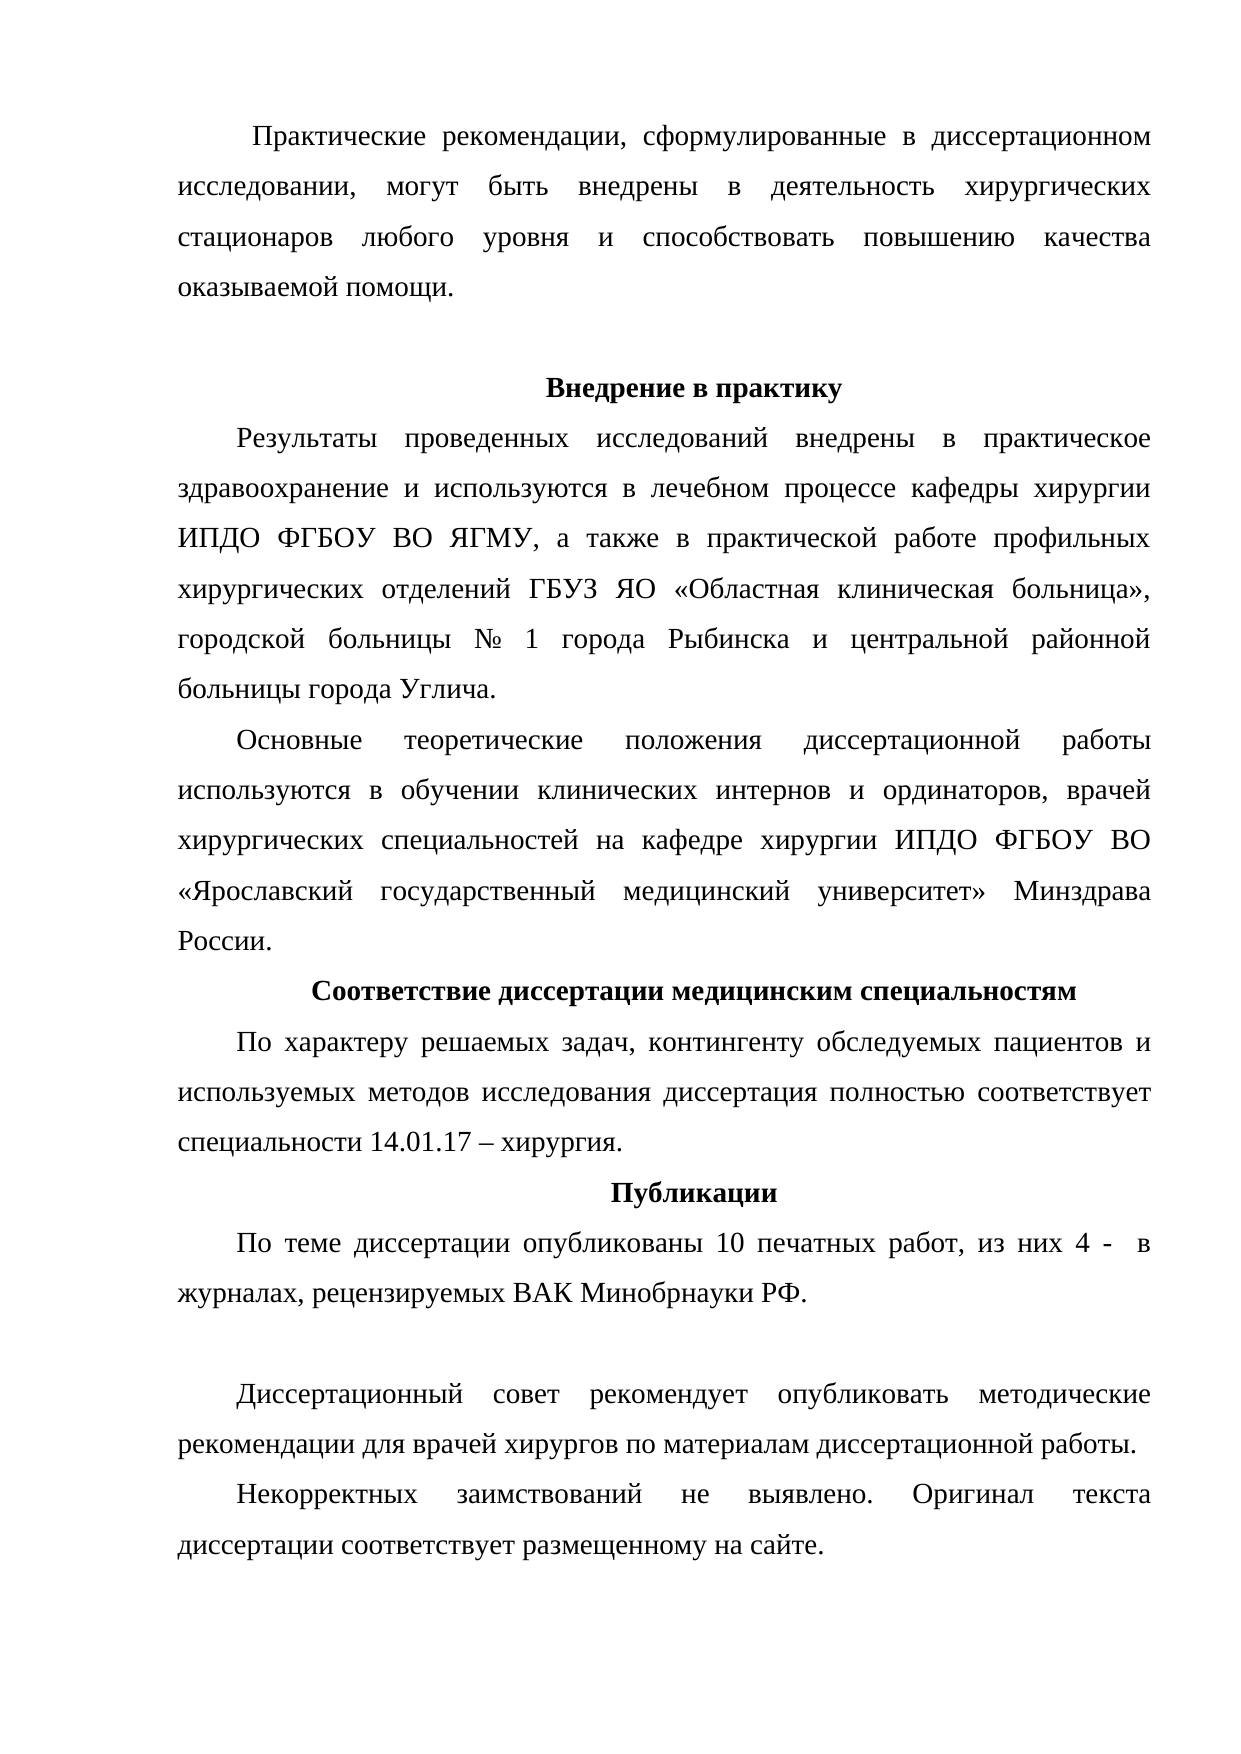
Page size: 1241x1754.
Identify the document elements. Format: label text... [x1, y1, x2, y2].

text Основные теоретические положения диссертационной работы используются в обучении клинических интернов и ординаторов, врачей хирургических специальностей на кафедре хирургии ИПДО ФГБОУ ВО «Ярославский государственный медицинский университет» Минздрава России. [177, 722, 1152, 957]
text По характеру решаемых задач, контингенту обследуемых пациентов и используемых методов исследования диссертация полностью соответствует специальности 14.01.17 – хирургия. [177, 1024, 1152, 1158]
text Практические рекомендации, сформулированные в диссертационном исследовании, могут быть внедрены в деятельность хирургических стационаров любого уровня и способствовать повышению качества оказываемой помощи. [177, 118, 1152, 303]
text Внедрение в практику [177, 370, 1152, 403]
text Некорректных заимствований не выявлено. Оригинал текста диссертации соответствует размещенному на сайте. [177, 1477, 1152, 1560]
text Соответствие диссертации медицинским специальностям [177, 973, 1152, 1007]
text По теме диссертации опубликованы 10 печатных работ, из них 4 - в журналах, рецензируемых ВАК Минобрнауки РФ. [177, 1225, 1152, 1309]
text Результаты проведенных исследований внедрены в практическое здравоохранение и используются в лечебном процессе кафедры хирургии ИПДО ФГБОУ ВО ЯГМУ, а также в практической работе профильных хирургических отделений ГБУЗ ЯО «Областная клиническая больница», городской больницы № 1 города Рыбинска и центральной районной больницы города Углича. [177, 420, 1152, 705]
text Диссертационный совет рекомендует опубликовать методические рекомендации для врачей хирургов по материалам диссертационной работы. [177, 1376, 1152, 1460]
text Публикации [177, 1175, 1152, 1208]
